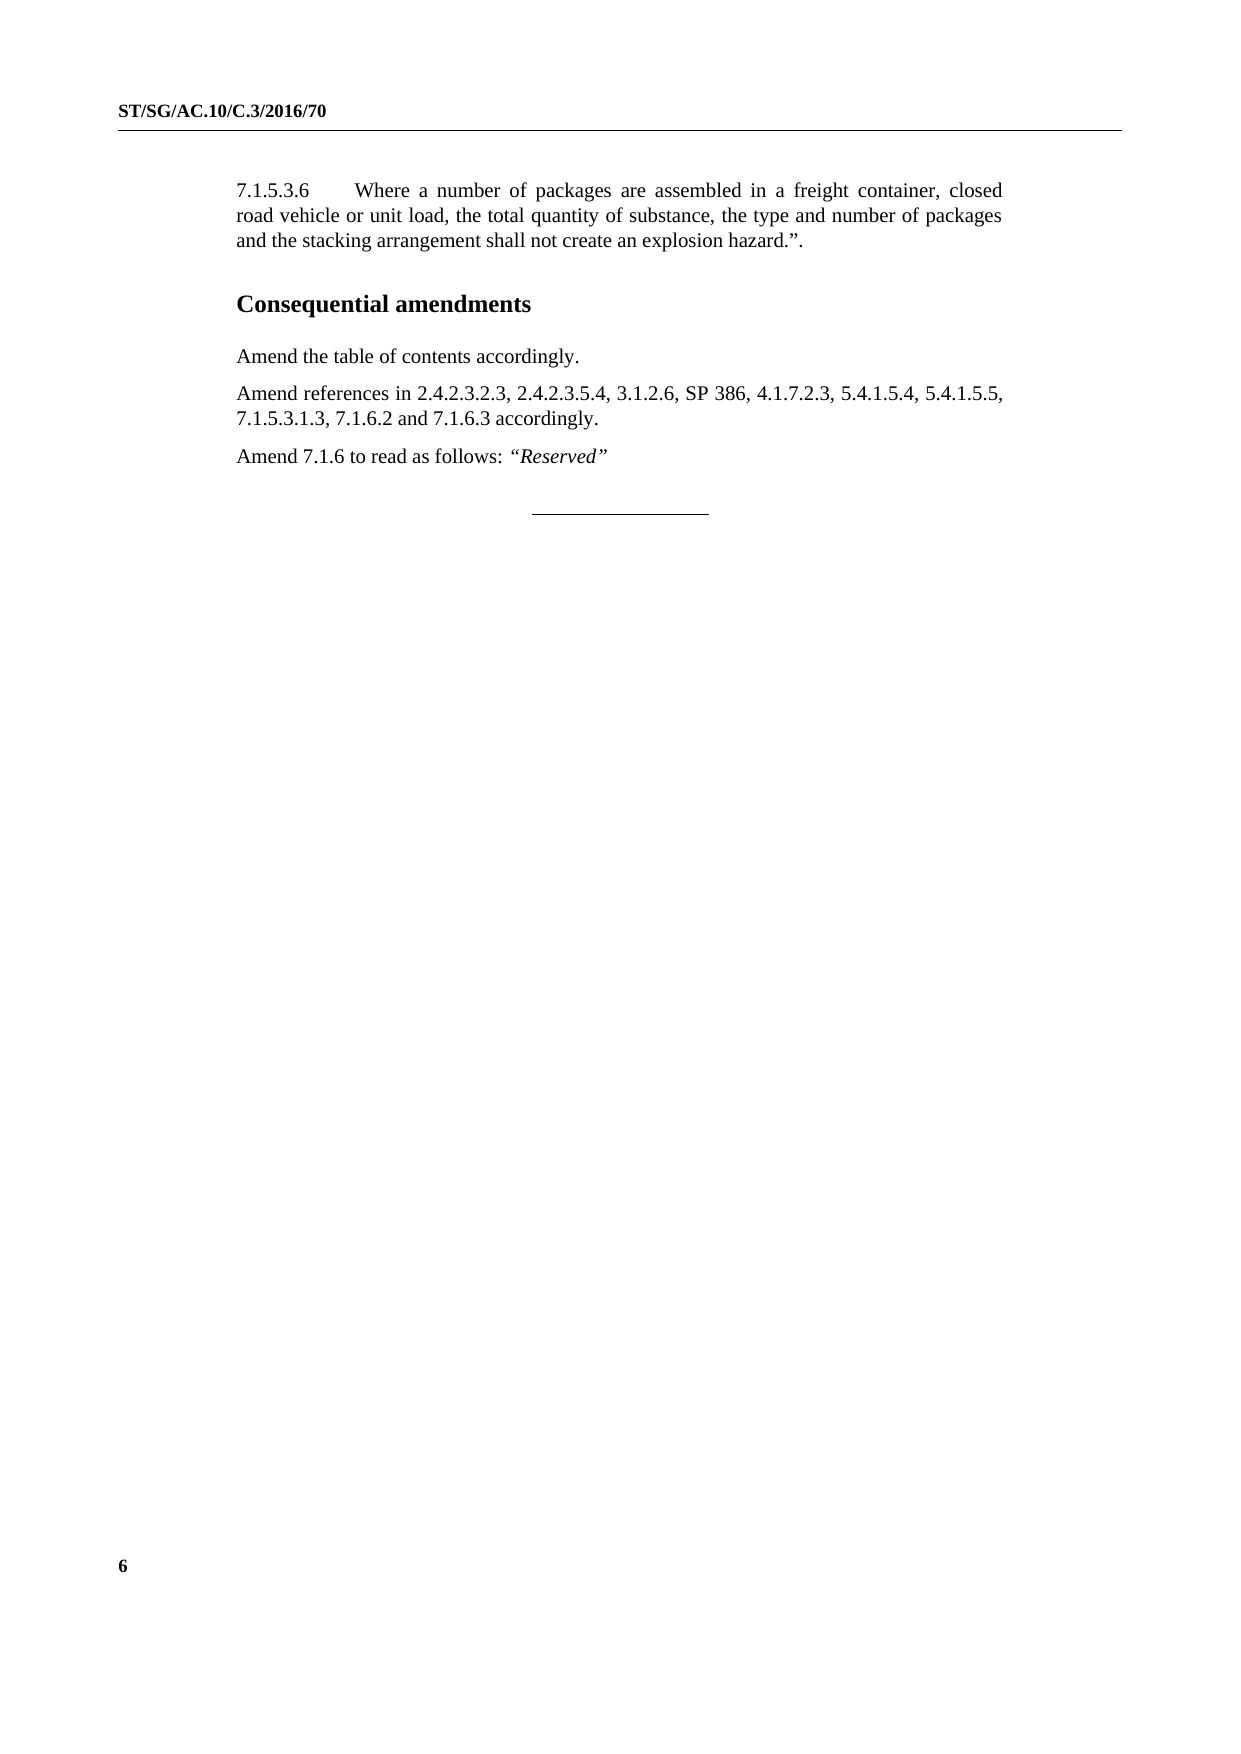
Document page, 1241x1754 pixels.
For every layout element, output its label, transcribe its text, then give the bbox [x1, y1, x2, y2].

text Amend the table of contents accordingly. [236, 343, 1004, 368]
text Amend references in 2.4.2.3.2.3, 2.4.2.3.5.4, 3.1.2.6, SP 386, 4.1.7.2.3, 5.4.1.5.4, 5.4.1.5.5, 7.1.5.3.1.3, 7.1.6.2 and 7.1.6.3 accordingly. [236, 380, 1004, 430]
text 7.1.5.3.6 Where a number of packages are assembled in a freight container, closed road vehicle or unit load, the total quantity of substance, the type and number of packages and the stacking arrangement shall not create an explosion hazard.”. [236, 177, 1004, 252]
text Amend 7.1.6 to read as follows: “Reserved” [236, 443, 1004, 468]
text Consequential amendments [118, 290, 1004, 318]
